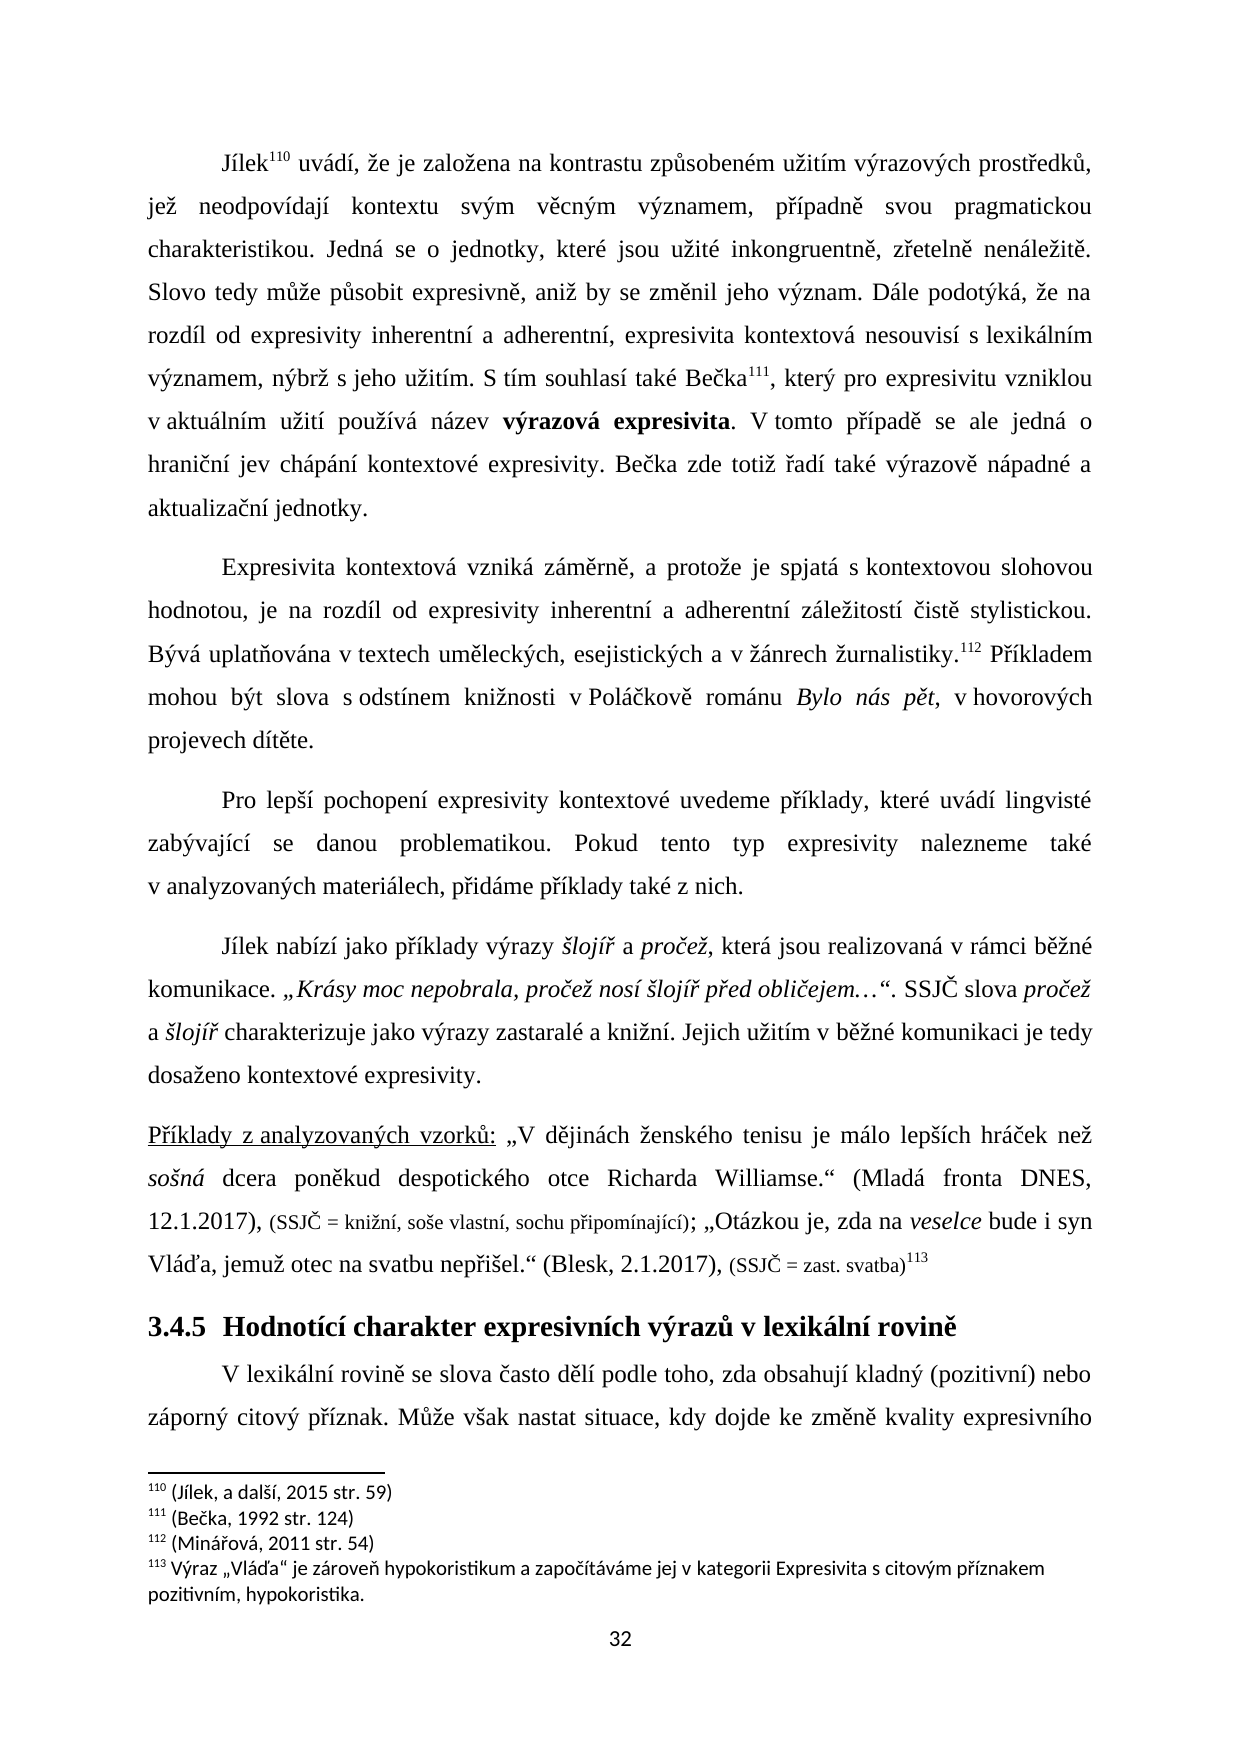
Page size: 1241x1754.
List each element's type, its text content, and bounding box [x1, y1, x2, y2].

subtitle Hodnotící charakter expresivních výrazů v lexikální rovině [148, 1309, 1093, 1343]
text Jílek nabízí jako příklady výrazy šlojíř a pročež, která jsou realizovaná v rámci běžné komunikace. „Krásy moc nepobrala, pročež nosí šlojíř před obličejem…“. SSJČ slova pročež a šlojíř charakterizuje jako výrazy zastaralé a knižní. Jejich užitím v běžné komunikaci je tedy dosaženo kontextové expresivity. [148, 931, 1093, 1089]
text Pro lepší pochopení expresivity kontextové uvedeme příklady, které uvádí lingvisté zabývající se danou problematikou. Pokud tento typ expresivity nalezneme také v analyzovaných materiálech, přidáme příklady také z nich. [148, 785, 1093, 900]
text Příklady z analyzovaných vzorků: „V dějinách ženského tenisu je málo lepších hráček než sošná dcera poněkud despotického otce Richarda Williamse.“ (Mladá fronta DNES, 12.1.2017), (SSJČ = knižní, soše vlastní, sochu připomínající); „Otázkou je, zda na veselce bude i syn Vláďa, jemuž otec na svatbu nepřišel.“ (Blesk, 2.1.2017), (SSJČ = zast. svatba) [148, 1120, 1093, 1278]
text Expresivita kontextová vzniká záměrně, a protože je spjatá s kontextovou slohovou hodnotou, je na rozdíl od expresivity inherentní a adherentní záležitostí čistě stylistickou. Bývá uplatňována v textech uměleckých, esejistických a v žánrech žurnalistiky. Příkladem mohou být slova s odstínem knižnosti v Poláčkově románu Bylo nás pět, v hovorových projevech dítěte. [148, 552, 1093, 754]
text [148, 1359, 1093, 1431]
text Jílek uvádí, že je založena na kontrastu způsobeném užitím výrazových prostředků, jež neodpovídají kontextu svým věcným významem, případně svou pragmatickou charakteristikou. Jedná se o jednotky, které jsou užité inkongruentně, zřetelně nenáležitě. Slovo tedy může působit expresivně, aniž by se změnil jeho význam. Dále podotýká, že na rozdíl od expresivity inherentní a adherentní, expresivita kontextová nesouvisí s lexikálním významem, nýbrž s jeho užitím. S tím souhlasí také Bečka, který pro expresivitu vzniklou v aktuálním užití používá název výrazová expresivita. V tomto případě se ale jedná o hraniční jev chápání kontextové expresivity. Bečka zde totiž řadí také výrazově nápadné a aktualizační jednotky. [148, 148, 1093, 521]
